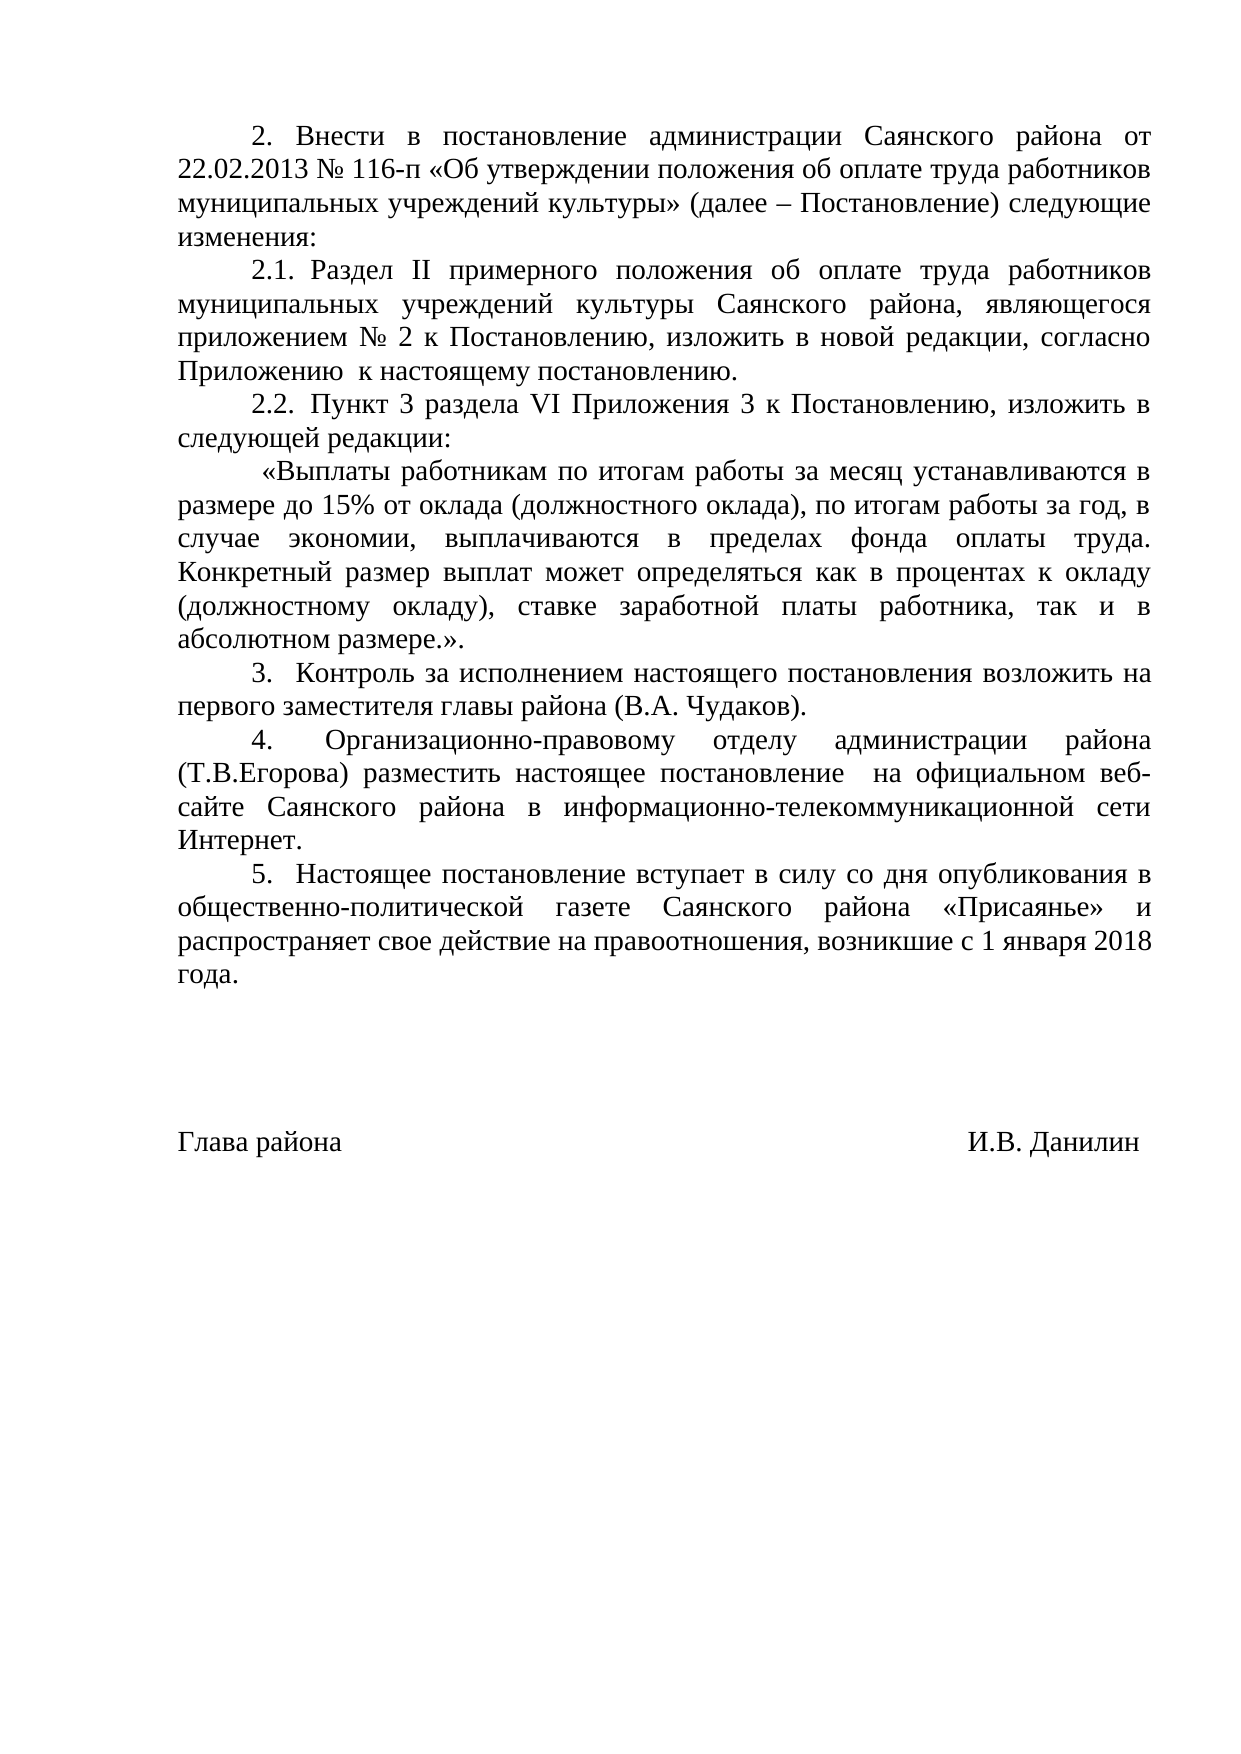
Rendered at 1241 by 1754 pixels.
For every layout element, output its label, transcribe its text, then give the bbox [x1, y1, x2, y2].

list Настоящее постановление вступает в силу со дня опубликования в общественно-политической газете Саянского района «Присаянье» и распространяет свое действие на правоотношения, возникшие с 1 января 2018 года. [177, 856, 1153, 990]
list Раздел II примерного положения об оплате труда работников муниципальных учреждений культуры Саянского района, являющегося приложением № 2 к Постановлению, изложить в новой редакции, согласно Приложению к настоящему постановлению. [177, 252, 1152, 386]
list Организационно-правовому отделу администрации района (Т.В.Егорова) разместить настоящее постановление на официальном веб-сайте Саянского района в информационно-телекоммуникационной сети Интернет. [177, 722, 1152, 856]
list Пункт 3 раздела VI Приложения 3 к Постановлению, изложить в следующей редакции: [177, 386, 1152, 453]
text Глава района И.В. Данилин [177, 1124, 1152, 1158]
list Внести в постановление администрации Саянского района от 22.02.2013 № 116-п «Об утверждении положения об оплате труда работников муниципальных учреждений культуры» (далее – Постановление) следующие изменения: [177, 118, 1152, 252]
list Контроль за исполнением настоящего постановления возложить на первого заместителя главы района (В.А. Чудаков). [177, 655, 1153, 722]
text «Выплаты работникам по итогам работы за месяц устанавливаются в размере до 15% от оклада (должностного оклада), по итогам работы за год, в случае экономии, выплачиваются в пределах фонда оплаты труда. Конкретный размер выплат может определяться как в процентах к окладу (должностному окладу), ставке заработной платы работника, так и в абсолютном размере.». [177, 453, 1152, 655]
